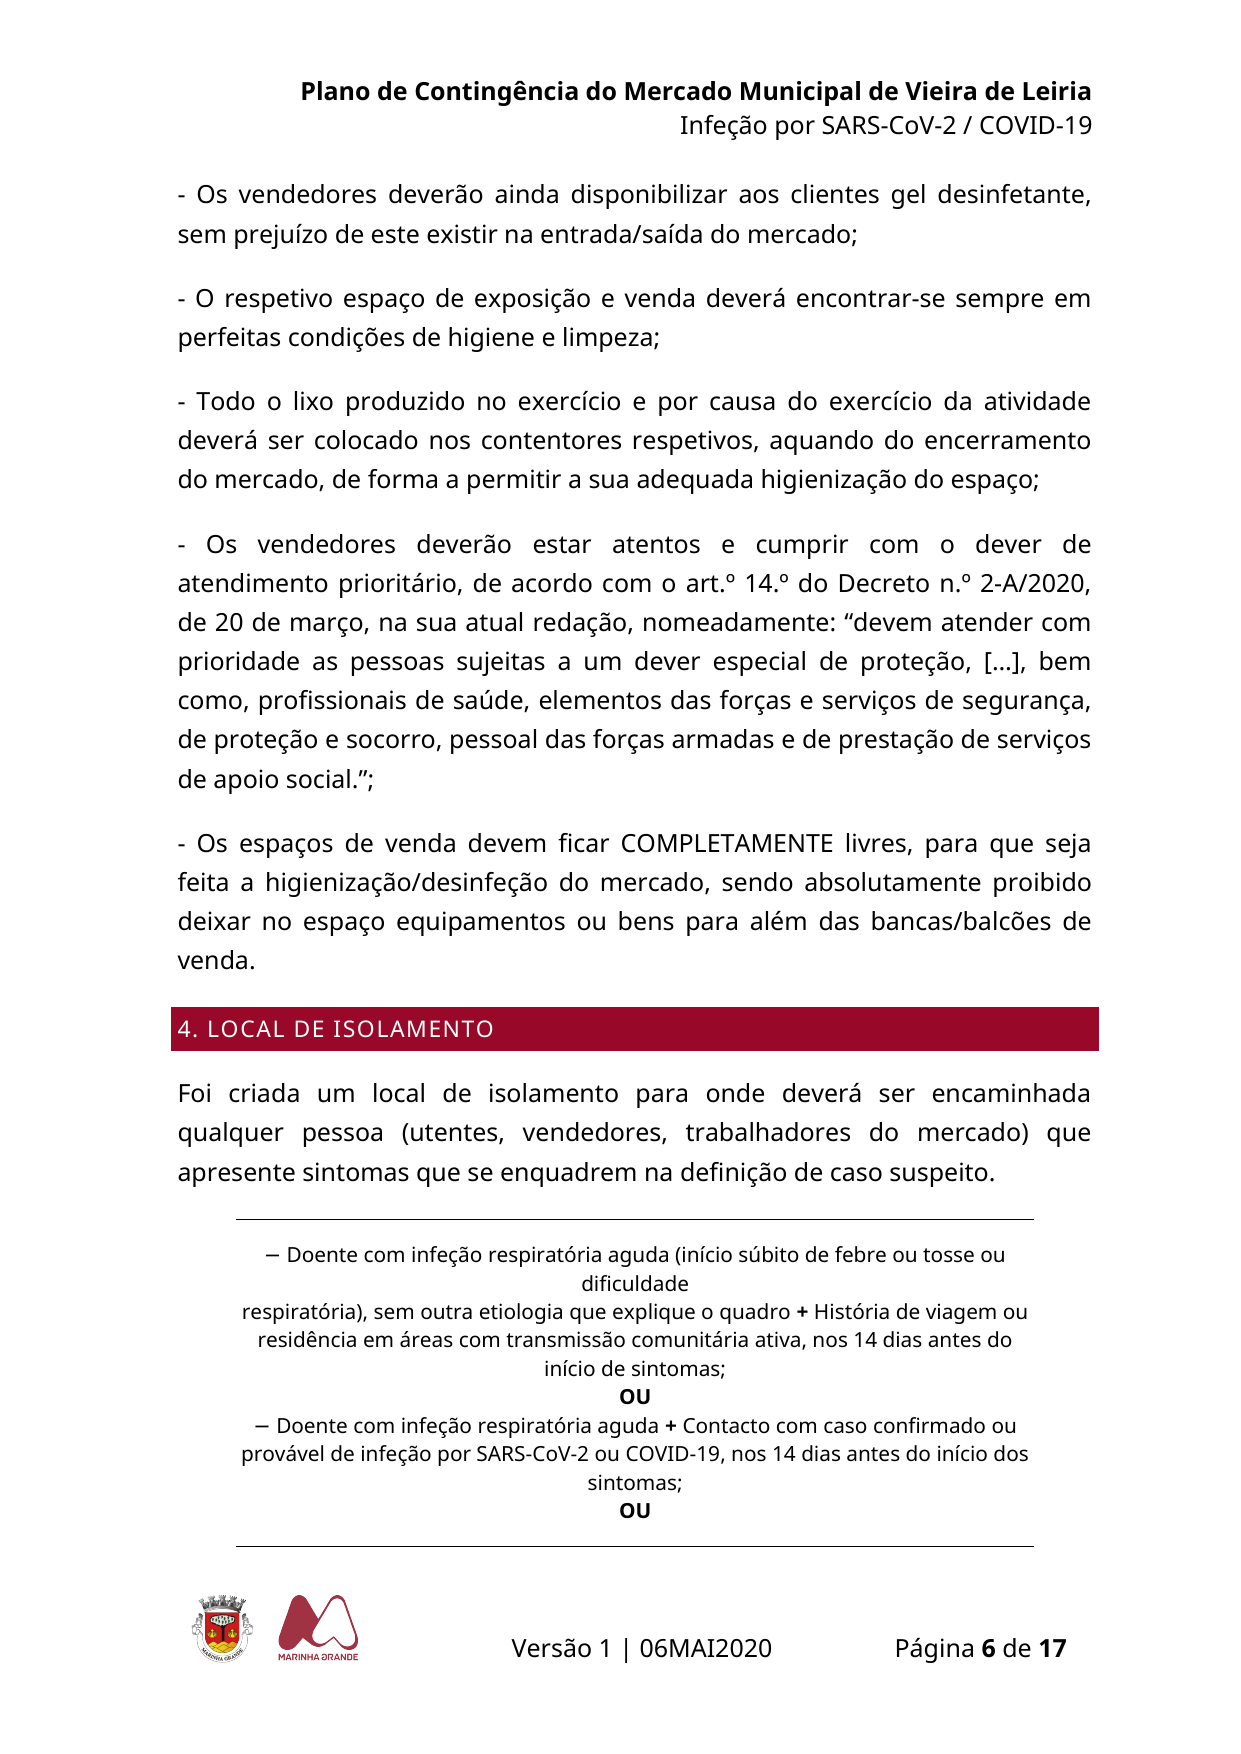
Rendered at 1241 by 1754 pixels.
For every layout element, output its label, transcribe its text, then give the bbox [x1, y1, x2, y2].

text - Os vendedores deverão estar atentos e cumprir com o dever de atendimento prioritário, de acordo com o art.º 14.º do Decreto n.º 2-A/2020, de 20 de março, na sua atual redação, nomeadamente: “devem atender com prioridade as pessoas sujeitas a um dever especial de proteção, […], bem como, profissionais de saúde, elementos das forças e serviços de segurança, de proteção e socorro, pessoal das forças armadas e de prestação de serviços de apoio social.”; [177, 526, 1093, 795]
text - Os espaços de venda devem ficar COMPLETAMENTE livres, para que seja feita a higienização/desinfeção do mercado, sendo absolutamente proibido deixar no espaço equipamentos ou bens para além das bancas/balcões de venda. [177, 826, 1093, 977]
text − Doente com infeção respiratória aguda (início súbito de febre ou tosse ou dificuldade [236, 1220, 1034, 1275]
text − Doente com infeção respiratória aguda + Contacto com caso confirmado ou provável de infeção por SARS-CoV-2 ou COVID-19, nos 14 dias antes do início dos sintomas; [236, 1389, 1034, 1474]
subtitle 4. Local DE ISOLAMENTO [177, 1014, 1093, 1045]
text - O respetivo espaço de exposição e venda deverá encontrar-se sempre em perfeitas condições de higiene e limpeza; [177, 281, 1093, 354]
picture [188, 1591, 361, 1665]
text respiratória), sem outra etiologia que explique o quadro + História de viagem ou residência em áreas com transmissão comunitária ativa, nos 14 dias antes do início de sintomas; [236, 1275, 1034, 1361]
text Foi criada um local de isolamento para onde deverá ser encaminhada qualquer pessoa (utentes, vendedores, trabalhadores do mercado) que apresente sintomas que se enquadrem na definição de caso suspeito. [177, 1076, 1093, 1188]
text OU [236, 1474, 1034, 1546]
text - Todo o lixo produzido no exercício e por causa do exercício da atividade deverá ser colocado nos contentores respetivos, aquando do encerramento do mercado, de forma a permitir a sua adequada higienização do espaço; [177, 384, 1093, 496]
text OU [236, 1361, 1034, 1389]
text - Os vendedores deverão ainda disponibilizar aos clientes gel desinfetante, sem prejuízo de este existir na entrada/saída do mercado; [177, 177, 1093, 250]
